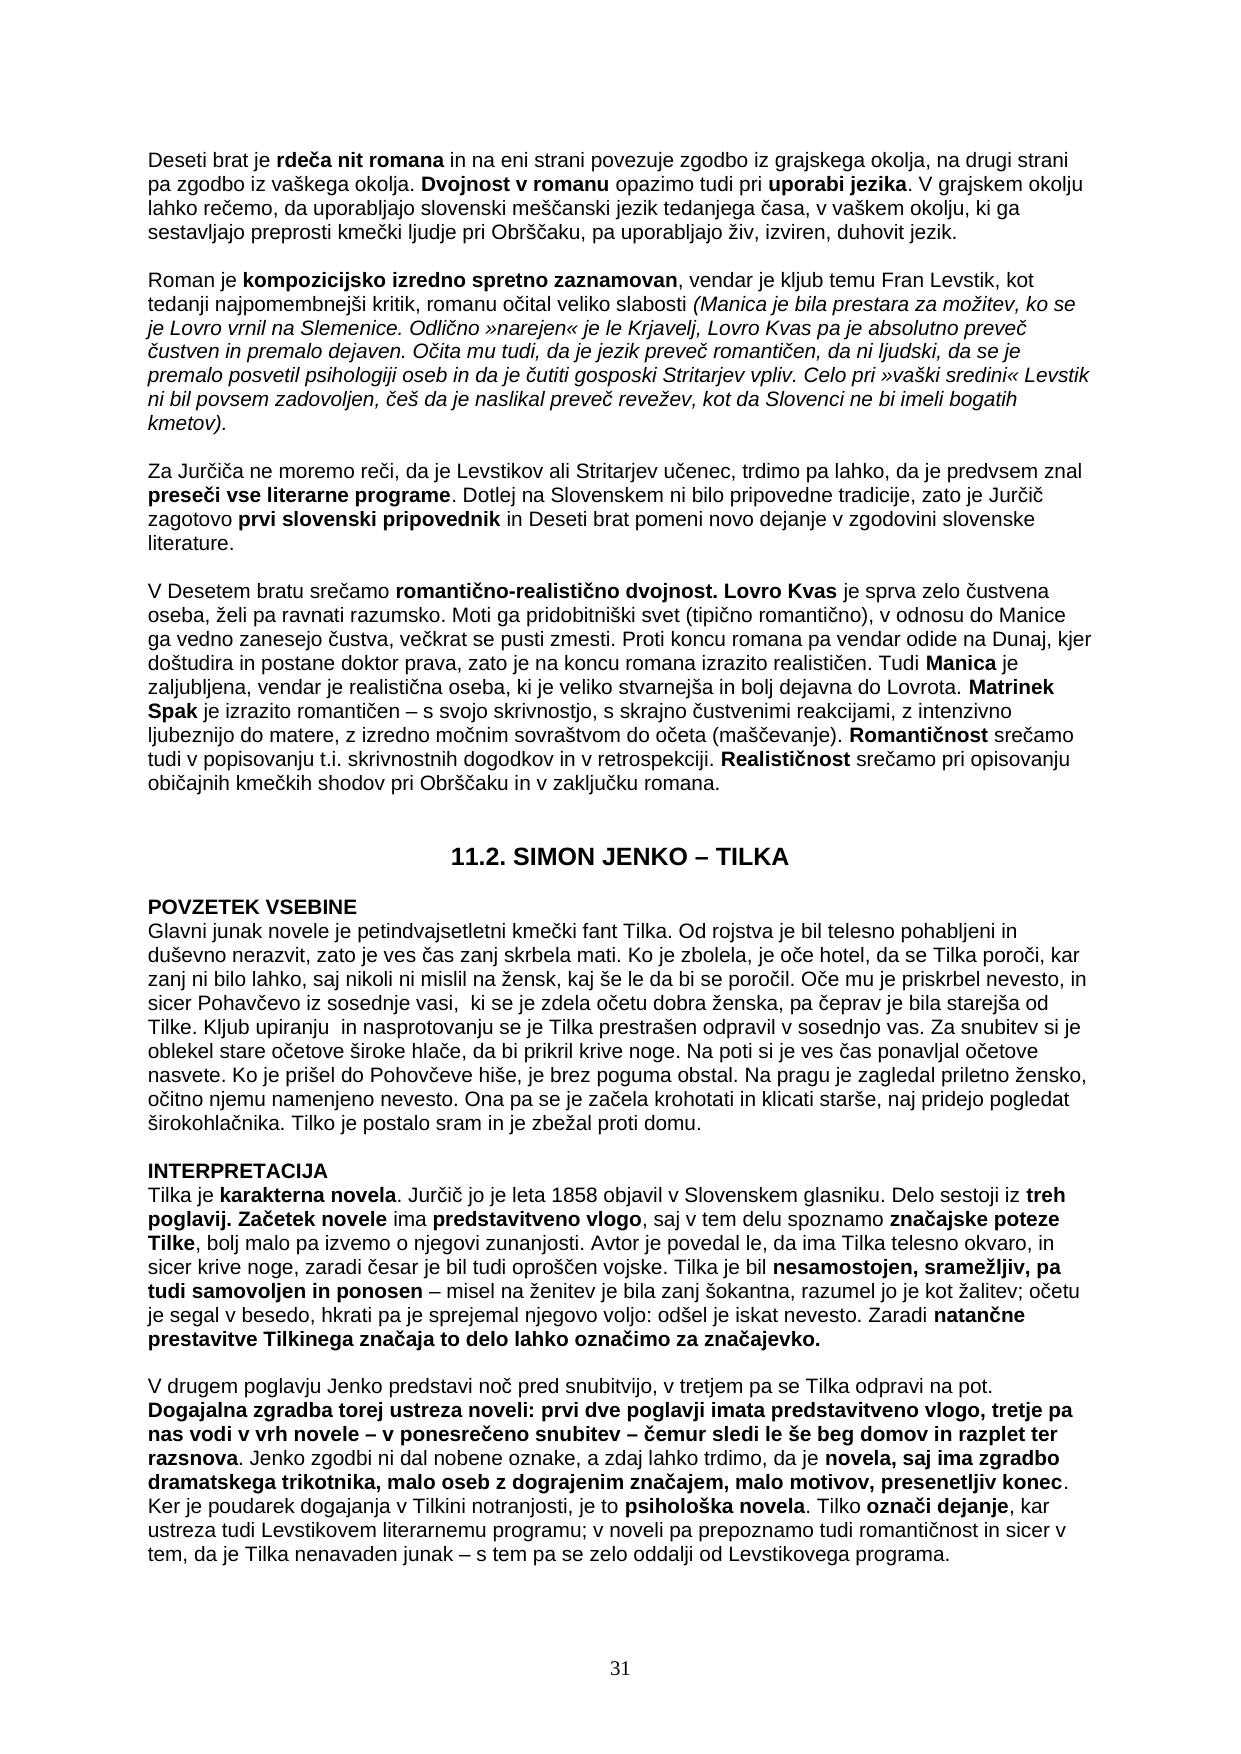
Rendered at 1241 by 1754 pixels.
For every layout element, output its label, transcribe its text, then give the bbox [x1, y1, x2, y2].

text Glavni junak novele je petindvajsetletni kmečki fant Tilka. Od rojstva je bil telesno pohabljeni in duševno nerazvit, zato je ves čas zanj skrbela mati. Ko je zbolela, je oče hotel, da se Tilka poroči, kar zanj ni bilo lahko, saj nikoli ni mislil na žensk, kaj še le da bi se poročil. Oče mu je priskrbel nevesto, in sicer Pohavčevo iz sosednje vasi, ki se je zdela očetu dobra ženska, pa čeprav je bila starejša od Tilke. Kljub upiranju in nasprotovanju se je Tilka prestrašen odpravil v sosednjo vas. Za snubitev si je oblekel stare očetove široke hlače, da bi prikril krive noge. Na poti si je ves čas ponavljal očetove nasvete. Ko je prišel do Pohovčeve hiše, je brez poguma obstal. Na pragu je zagledal priletno žensko, očitno njemu namenjeno nevesto. Ona pa se je začela krohotati in klicati starše, naj pridejo pogledat širokohlačnika. Tilko je postalo sram in je zbežal proti domu. [148, 919, 1093, 1135]
text POVZETEK VSEBINE [148, 895, 1093, 919]
text Roman je kompozicijsko izredno spretno zaznamovan, vendar je kljub temu Fran Levstik, kot tedanji najpomembnejši kritik, romanu očital veliko slabosti (Manica je bila prestara za možitev, ko se je Lovro vrnil na Slemenice. Odlično »narejen« je le Krjavelj, Lovro Kvas pa je absolutno preveč čustven in premalo dejaven. Očita mu tudi, da je jezik preveč romantičen, da ni ljudski, da se je premalo posvetil psihologiji oseb in da je čutiti gosposki Stritarjev vpliv. Celo pri »vaški sredini« Levstik ni bil povsem zadovoljen, češ da je naslikal preveč revežev, kot da Slovenci ne bi imeli bogatih kmetov). [148, 267, 1093, 435]
text Deseti brat je rdeča nit romana in na eni strani povezuje zgodbo iz grajskega okolja, na drugi strani pa zgodbo iz vaškega okolja. Dvojnost v romanu opazimo tudi pri uporabi jezika. V grajskem okolju lahko rečemo, da uporabljajo slovenski meščanski jezik tedanjega časa, v vaškem okolju, ki ga sestavljajo preprosti kmečki ljudje pri Obrščaku, pa uporabljajo živ, izviren, duhovit jezik. [148, 148, 1093, 243]
text V drugem poglavju Jenko predstavi noč pred snubitvijo, v tretjem pa se Tilka odpravi na pot. Dogajalna zgradba torej ustreza noveli: prvi dve poglavji imata predstavitveno vlogo, tretje pa nas vodi v vrh novele – v ponesrečeno snubitev – čemur sledi le še beg domov in razplet ter razsnova. Jenko zgodbi ni dal nobene oznake, a zdaj lahko trdimo, da je novela, saj ima zgradbo dramatskega trikotnika, malo oseb z dograjenim značajem, malo motivov, presenetljiv konec. Ker je poudarek dogajanja v Tilkini notranjosti, je to psihološka novela. Tilko označi dejanje, kar ustreza tudi Levstikovem literarnemu programu; v noveli pa prepoznamo tudi romantičnost in sicer v tem, da je Tilka nenavaden junak – s tem pa se zelo oddalji od Levstikovega programa. [148, 1374, 1093, 1566]
text Za Jurčiča ne moremo reči, da je Levstikov ali Stritarjev učenec, trdimo pa lahko, da je predvsem znal preseči vse literarne programe. Dotlej na Slovenskem ni bilo pripovedne tradicije, zato je Jurčič zagotovo prvi slovenski pripovednik in Deseti brat pomeni novo dejanje v zgodovini slovenske literature. [148, 459, 1093, 555]
text INTERPRETACIJA [148, 1159, 1093, 1183]
text V Desetem bratu srečamo romantično-realistično dvojnost. Lovro Kvas je sprva zelo čustvena oseba, želi pa ravnati razumsko. Moti ga pridobitniški svet (tipično romantično), v odnosu do Manice ga vedno zanesejo čustva, večkrat se pusti zmesti. Proti koncu romana pa vendar odide na Dunaj, kjer doštudira in postane doktor prava, zato je na koncu romana izrazito realističen. Tudi Manica je zaljubljena, vendar je realistična oseba, ki je veliko stvarnejša in bolj dejavna do Lovrota. Matrinek Spak je izrazito romantičen – s svojo skrivnostjo, s skrajno čustvenimi reakcijami, z intenzivno ljubeznijo do matere, z izredno močnim sovraštvom do očeta (maščevanje). Romantičnost srečamo tudi v popisovanju t.i. skrivnostnih dogodkov in v retrospekciji. Realističnost srečamo pri opisovanju običajnih kmečkih shodov pri Obrščaku in v zaključku romana. [148, 579, 1093, 794]
text Tilka je karakterna novela. Jurčič jo je leta 1858 objavil v Slovenskem glasniku. Delo sestoji iz treh poglavij. Začetek novele ima predstavitveno vlogo, saj v tem delu spoznamo značajske poteze Tilke, bolj malo pa izvemo o njegovi zunanjosti. Avtor je povedal le, da ima Tilka telesno okvaro, in sicer krive noge, zaradi česar je bil tudi oproščen vojske. Tilka je bil nesamostojen, sramežljiv, pa tudi samovoljen in ponosen – misel na ženitev je bila zanj šokantna, razumel jo je kot žalitev; očetu je segal v besedo, hkrati pa je sprejemal njegovo voljo: odšel je iskat nevesto. Zaradi natančne prestavitve Tilkinega značaja to delo lahko označimo za značajevko. [148, 1183, 1093, 1350]
text 11.2. SIMON JENKO – TILKA [148, 842, 1093, 871]
